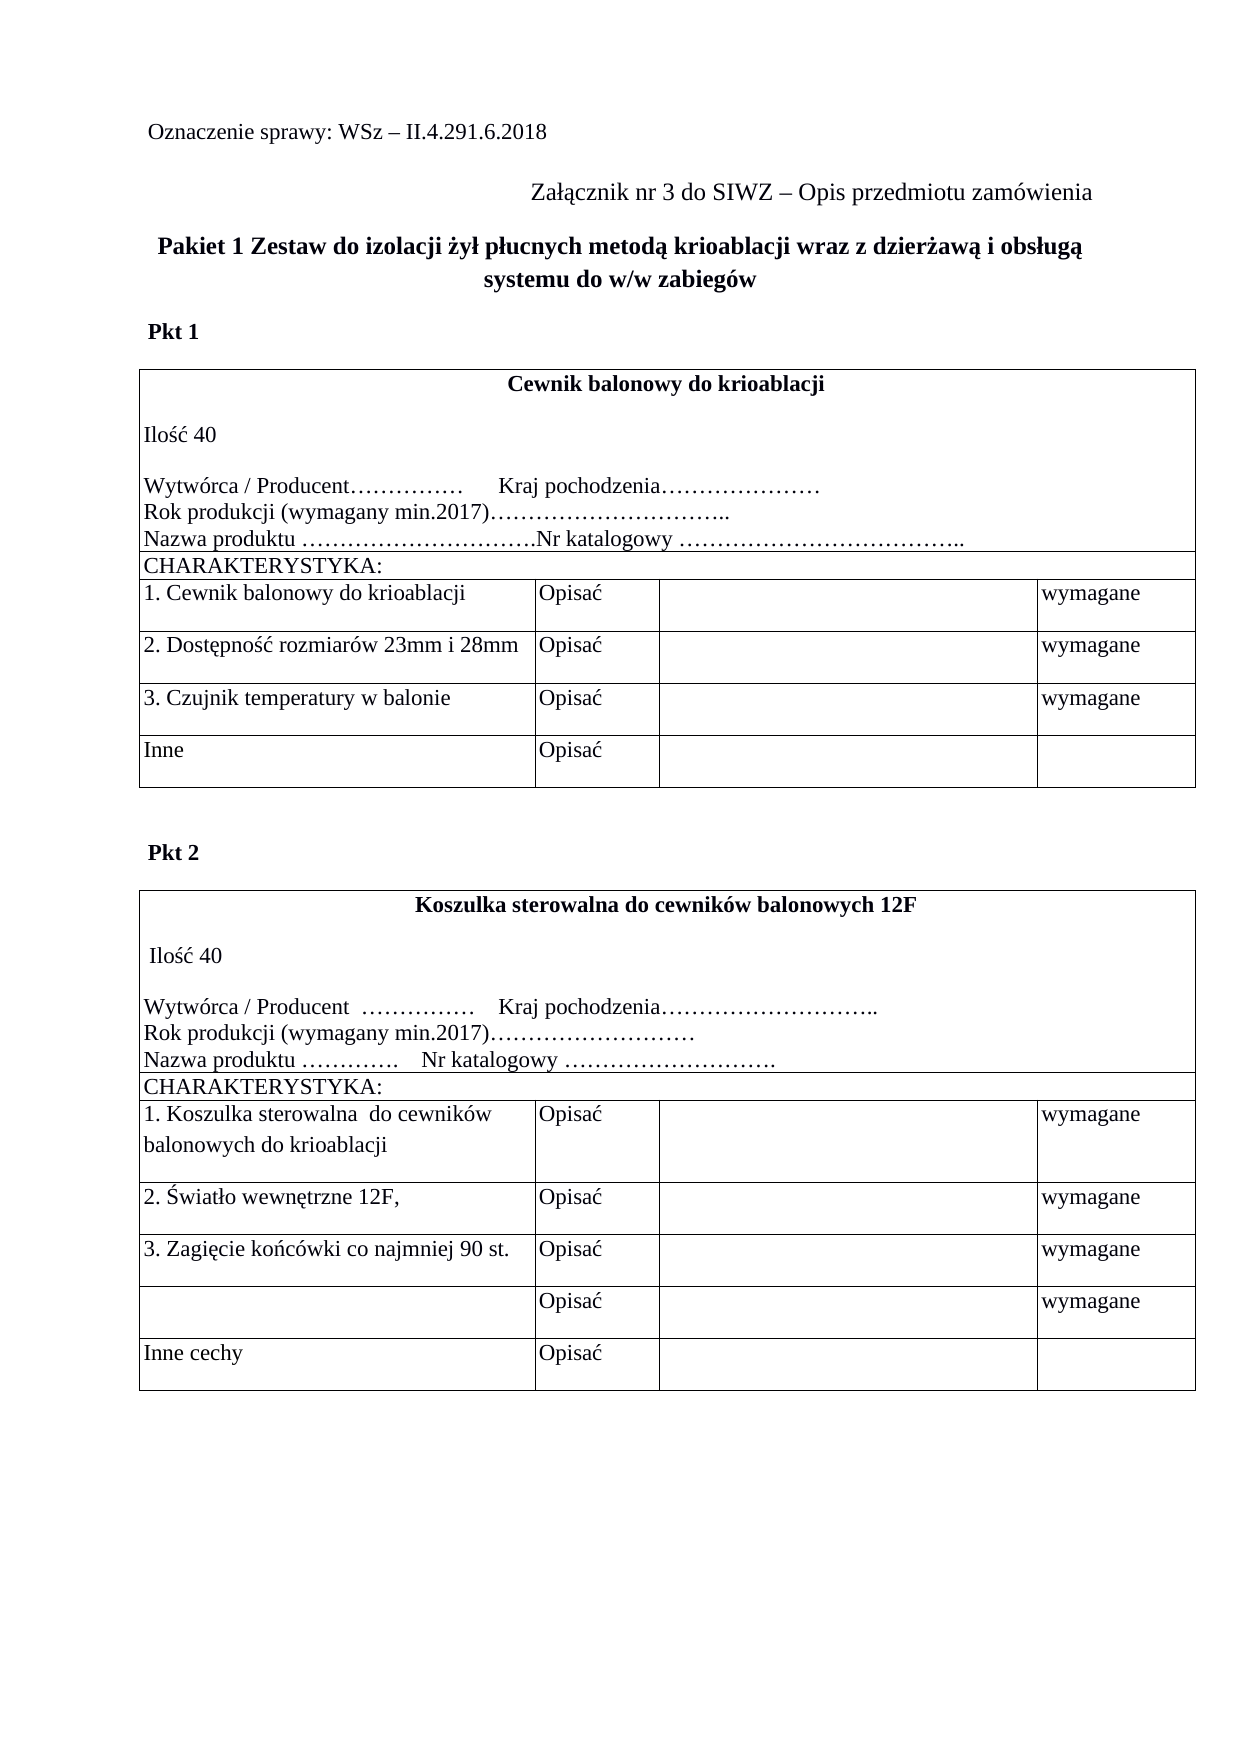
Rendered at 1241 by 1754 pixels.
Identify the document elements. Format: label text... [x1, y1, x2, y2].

table_cell wymagane [1038, 1235, 1195, 1286]
table_cell 2. Dostępność rozmiarów 23mm i 28mm [140, 632, 535, 683]
table_cell CHARAKTERYSTYKA: [140, 552, 1195, 578]
table_cell [660, 1287, 1037, 1338]
table_cell [660, 1339, 1037, 1390]
table_cell 3. Zagięcie końcówki co najmniej 90 st. [140, 1235, 535, 1286]
table_cell Opisać [536, 1101, 659, 1182]
table_cell [660, 632, 1037, 683]
table_cell 1. Cewnik balonowy do krioablacji [140, 580, 535, 631]
table_cell Opisać [536, 684, 659, 735]
table_cell Opisać [536, 632, 659, 683]
text Załącznik nr 3 do SIWZ – Opis przedmiotu zamówienia [148, 177, 1093, 206]
table_cell Opisać [536, 1183, 659, 1234]
text Pkt 1 [148, 318, 1093, 344]
table_cell Opisać [536, 1287, 659, 1338]
table_header Koszulka sterowalna do cewników balonowych 12F Ilość 40 Wytwórca / Producent …………… Kraj pochodzenia……………………….. Rok produkcji (wymagany min.2017)……………………… Nazwa produktu …………. Nr katalogowy ………………………. [140, 891, 1195, 1072]
table_cell Opisać [536, 1235, 659, 1286]
table_cell [1038, 736, 1195, 787]
table_cell wymagane [1038, 632, 1195, 683]
table_cell Inne [140, 736, 535, 787]
table_cell CHARAKTERYSTYKA: [140, 1073, 1195, 1099]
table_cell Opisać [536, 736, 659, 787]
table_cell [660, 684, 1037, 735]
text Pakiet 1 Zestaw do izolacji żył płucnych metodą krioablacji wraz z dzierżawą i obsługą systemu do w/w zabiegów [148, 231, 1093, 293]
table_cell 2. Światło wewnętrzne 12F, [140, 1183, 535, 1234]
table_header Cewnik balonowy do krioablacji Ilość 40 Wytwórca / Producent…………… Kraj pochodzenia………………… Rok produkcji (wymagany min.2017)………………………….. Nazwa produktu ………………………….Nr katalogowy ……………………………….. [140, 370, 1195, 551]
table_cell [660, 1183, 1037, 1234]
table_cell wymagane [1038, 580, 1195, 631]
table_cell [140, 1287, 535, 1338]
table_cell 3. Czujnik temperatury w balonie [140, 684, 535, 735]
table_cell [660, 736, 1037, 787]
table_cell [660, 1101, 1037, 1182]
table_cell [1038, 1339, 1195, 1390]
table_cell 1. Koszulka sterowalna do cewników balonowych do krioablacji [140, 1101, 535, 1182]
table_cell Opisać [536, 580, 659, 631]
table_cell wymagane [1038, 1287, 1195, 1338]
table_cell Inne cechy [140, 1339, 535, 1390]
table_cell wymagane [1038, 1183, 1195, 1234]
table_cell [660, 1235, 1037, 1286]
text Pkt 2 [148, 839, 1093, 865]
table_cell [660, 580, 1037, 631]
table_cell Opisać [536, 1339, 659, 1390]
table_cell wymagane [1038, 1101, 1195, 1182]
table_cell wymagane [1038, 684, 1195, 735]
